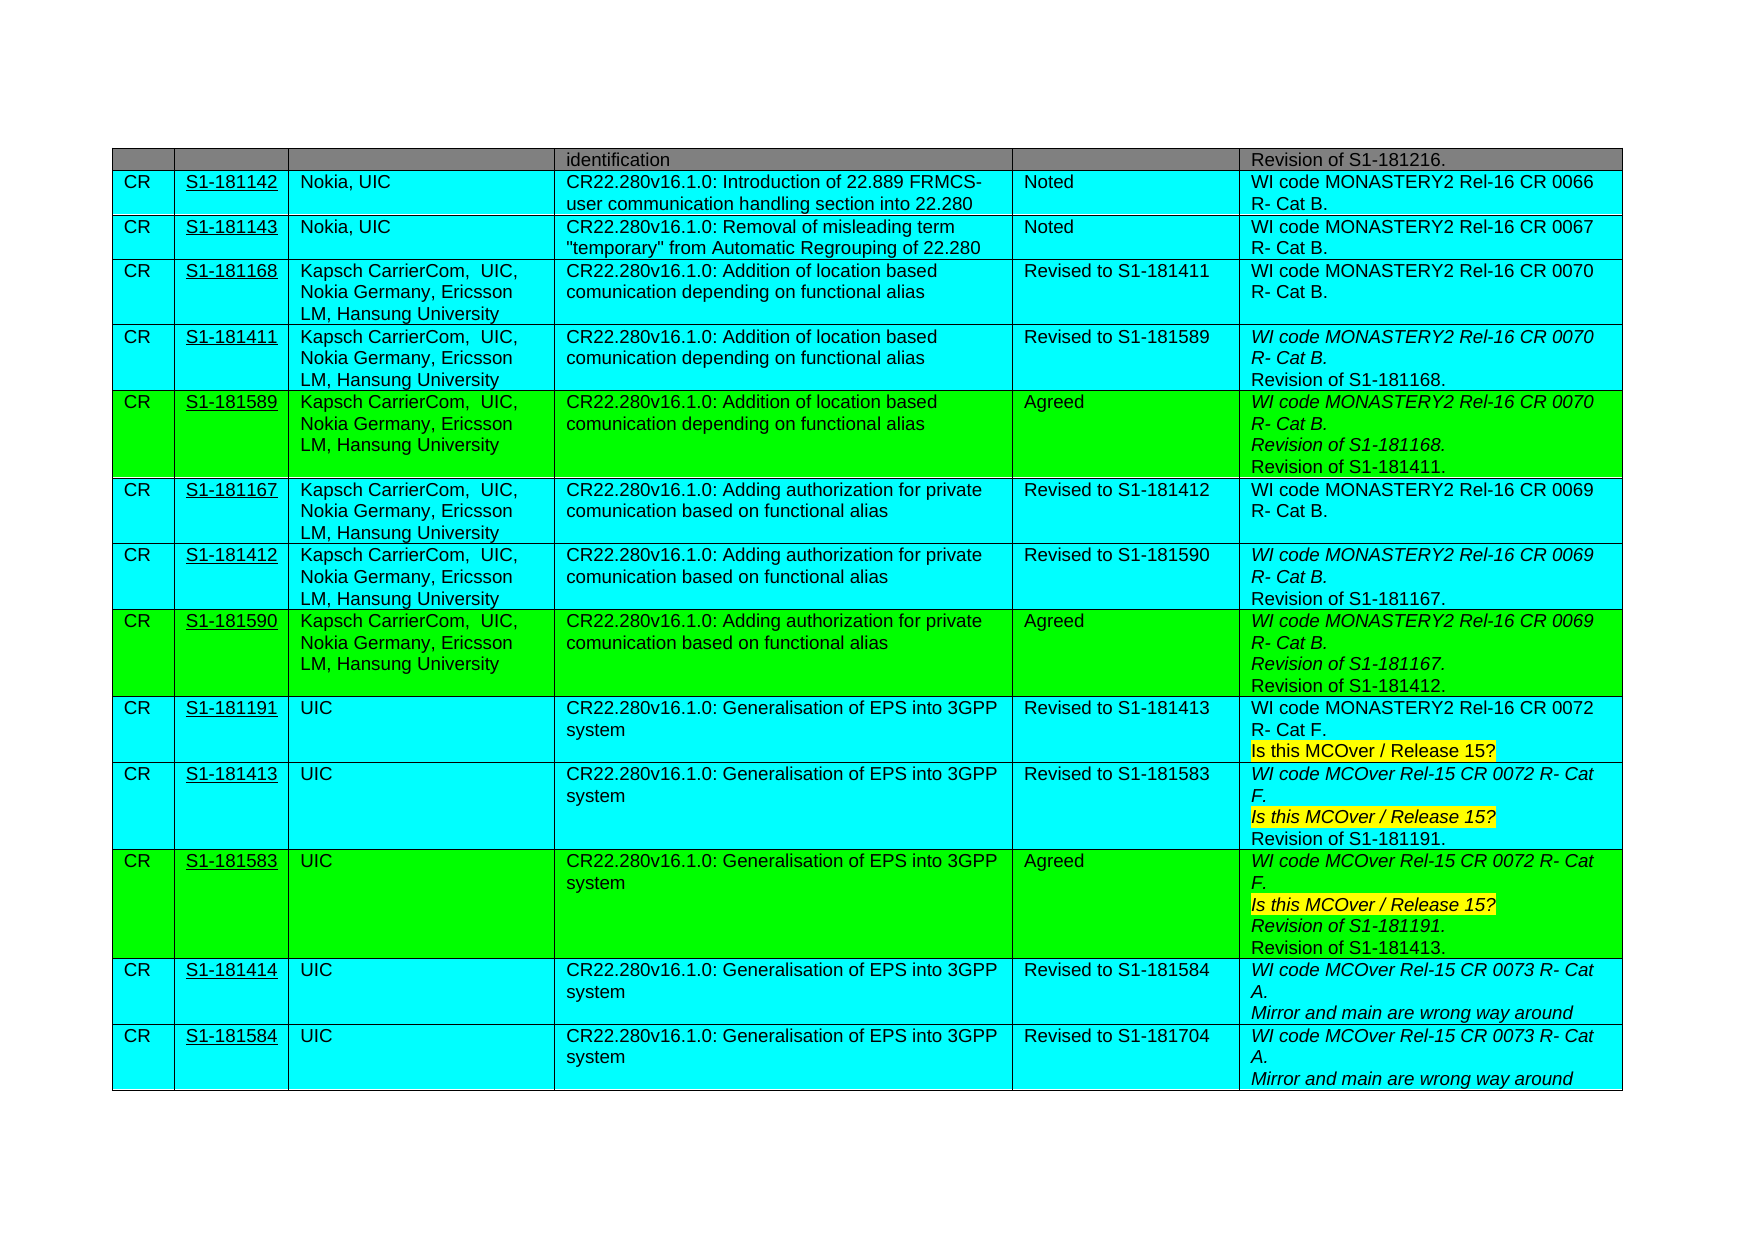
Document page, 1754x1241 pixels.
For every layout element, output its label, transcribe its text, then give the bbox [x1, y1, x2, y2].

table_cell Agreed [1013, 610, 1239, 696]
table_cell CR [113, 479, 174, 543]
table_cell CR22.280v16.1.0: Adding authorization for private comunication based on functional alias [555, 610, 1012, 696]
table_cell WI code MONASTERY2 Rel-16 CR 0069 R- Cat B. [1240, 479, 1622, 543]
table_cell WI code MONASTERY2 Rel-16 CR 0067 R- Cat B. [1240, 216, 1622, 259]
table_cell CR [113, 149, 174, 170]
table_cell Revised to S1-181584 [1013, 959, 1239, 1024]
table_cell WI code MONASTERY2 Rel-16 CR 0072 R- Cat F. Is this MCOver / Release 15? [1240, 697, 1622, 762]
table_cell Noted [1013, 216, 1239, 259]
table_cell S1-181413 [175, 763, 288, 849]
table_cell WI code MONASTERY2 Rel-16 CR 0066 R- Cat B. [1240, 171, 1622, 214]
table_cell Kapsch CarrierCom, UIC, Nokia Germany, Ericsson LM, Hansung University [289, 544, 554, 609]
table_cell CR [113, 763, 174, 849]
table_cell S1-181168 [175, 260, 288, 324]
table_cell UIC [289, 697, 554, 762]
table_cell CR [113, 610, 174, 696]
table_cell CR22.280v16.1.0: Addition of location based comunication depending on functional alias [555, 260, 1012, 324]
table_cell S1-181412 [175, 544, 288, 609]
table_cell CR [113, 959, 174, 1024]
table_cell S1-181143 [175, 216, 288, 259]
table_cell Kapsch CarrierCom, UIC, Nokia Germany, Ericsson LM, Hansung University [289, 325, 554, 390]
table_cell Kapsch CarrierCom, UIC, Nokia Germany, Ericsson LM, Hansung University [289, 391, 554, 477]
table_cell UIC [289, 959, 554, 1024]
table_cell CR22.280v16.1.0: Adding authorization for private comunication based on functional alias [555, 544, 1012, 609]
table_cell CR22.280v16.1.0: Adding authorization for private comunication based on functional alias [555, 479, 1012, 543]
table_cell Nokia, UIC [289, 216, 554, 259]
table_cell Revised to S1-181411 [1013, 260, 1239, 324]
table_cell CR22.280v16.1.0: Generalisation of EPS into 3GPP system [555, 959, 1012, 1024]
table_cell UIC [289, 149, 554, 170]
table_cell S1-181191 [175, 697, 288, 762]
table_cell CR [113, 216, 174, 259]
table_cell CR22.280v16.1.0: Removal of misleading term "temporary" from Automatic Regrouping of 22.280 [555, 216, 1012, 259]
table_cell UIC [289, 1025, 554, 1089]
table_cell CR22.280v16.1.0: Addition of location based comunication depending on functional alias [555, 325, 1012, 390]
table_cell CR22.280v16.1.0: Generalisation of EPS into 3GPP system [555, 850, 1012, 958]
table_cell Kapsch CarrierCom, UIC, Nokia Germany, Ericsson LM, Hansung University [289, 479, 554, 543]
table_cell WI code MCOver Rel-15 CR 0072 R- Cat F. Is this MCOver / Release 15? Revision of S1-181191. [1240, 763, 1622, 849]
table_cell S1-181411 [175, 325, 288, 390]
table_cell CR [113, 544, 174, 609]
table_cell UIC [289, 850, 554, 958]
table_cell CR [113, 697, 174, 762]
table_cell Nokia, UIC [289, 171, 554, 214]
table_cell CR22.280v16.1.0: Generalisation of EPS into 3GPP system [555, 763, 1012, 849]
table_cell Withdrawn [1013, 149, 1239, 170]
table_cell S1-181583 [175, 850, 288, 958]
table_cell CR [113, 260, 174, 324]
table_cell WI code MONASTERY2 Rel-16 CR 0070 R- Cat B. Revision of S1-181168. Revision of S1-181411. [1240, 391, 1622, 477]
table_cell Kapsch CarrierCom, UIC, Nokia Germany, Ericsson LM, Hansung University [289, 260, 554, 324]
table_cell CR [113, 850, 174, 958]
table_cell CR22.280v16.1.0: Generalisation of EPS into 3GPP system [555, 697, 1012, 762]
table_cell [1240, 1025, 1622, 1089]
table_cell Revised to S1-181412 [1013, 479, 1239, 543]
table_cell S1-181410 [175, 149, 288, 170]
table_cell Noted [1013, 171, 1239, 214]
table_cell WI code MCOver Rel-15 CR 0073 R- Cat A. Mirror and main are wrong way around [1240, 959, 1622, 1024]
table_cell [1013, 1025, 1239, 1089]
table_cell WI code MONASTERY2 Rel-16 CR 0070 R- Cat B. [1240, 260, 1622, 324]
table_cell Kapsch CarrierCom, UIC, Nokia Germany, Ericsson LM, Hansung University [289, 610, 554, 696]
table_cell UIC [289, 763, 554, 849]
table_cell CR [113, 1025, 174, 1089]
table_cell CR [113, 171, 174, 214]
table_cell S1-181590 [175, 610, 288, 696]
table_cell WI code MONASTERY2 Rel-16 CR 0069 R- Cat B. Revision of S1-181167. Revision of S1-181412. [1240, 610, 1622, 696]
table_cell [555, 149, 1012, 170]
table_cell Revised to S1-181583 [1013, 763, 1239, 849]
table_cell CR22.280v16.1.0: Addition of location based comunication depending on functional alias [555, 391, 1012, 477]
table_cell Revised to S1-181590 [1013, 544, 1239, 609]
table_cell S1-181584 [175, 1025, 288, 1089]
table_cell CR22.280v16.1.0: Introduction of 22.889 FRMCS-user communication handling section into 22.280 [555, 171, 1012, 214]
table_cell WI code MONASTERY2 Rel-16 CR 0069 R- Cat B. Revision of S1-181167. [1240, 544, 1622, 609]
table_cell Revised to S1-181413 [1013, 697, 1239, 762]
table_cell Agreed [1013, 850, 1239, 958]
table_cell Revised to S1-181589 [1013, 325, 1239, 390]
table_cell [1240, 149, 1622, 170]
table_cell WI code MONASTERY2 Rel-16 CR 0070 R- Cat B. Revision of S1-181168. [1240, 325, 1622, 390]
table_cell WI code MCOver Rel-15 CR 0072 R- Cat F. Is this MCOver / Release 15? Revision of S1-181191. Revision of S1-181413. [1240, 850, 1622, 958]
table_cell S1-181142 [175, 171, 288, 214]
table_cell Agreed [1013, 391, 1239, 477]
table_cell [555, 1025, 1012, 1089]
table_cell CR [113, 325, 174, 390]
table_cell S1-181589 [175, 391, 288, 477]
table_cell S1-181414 [175, 959, 288, 1024]
table_cell S1-181167 [175, 479, 288, 543]
table_cell CR [113, 391, 174, 477]
